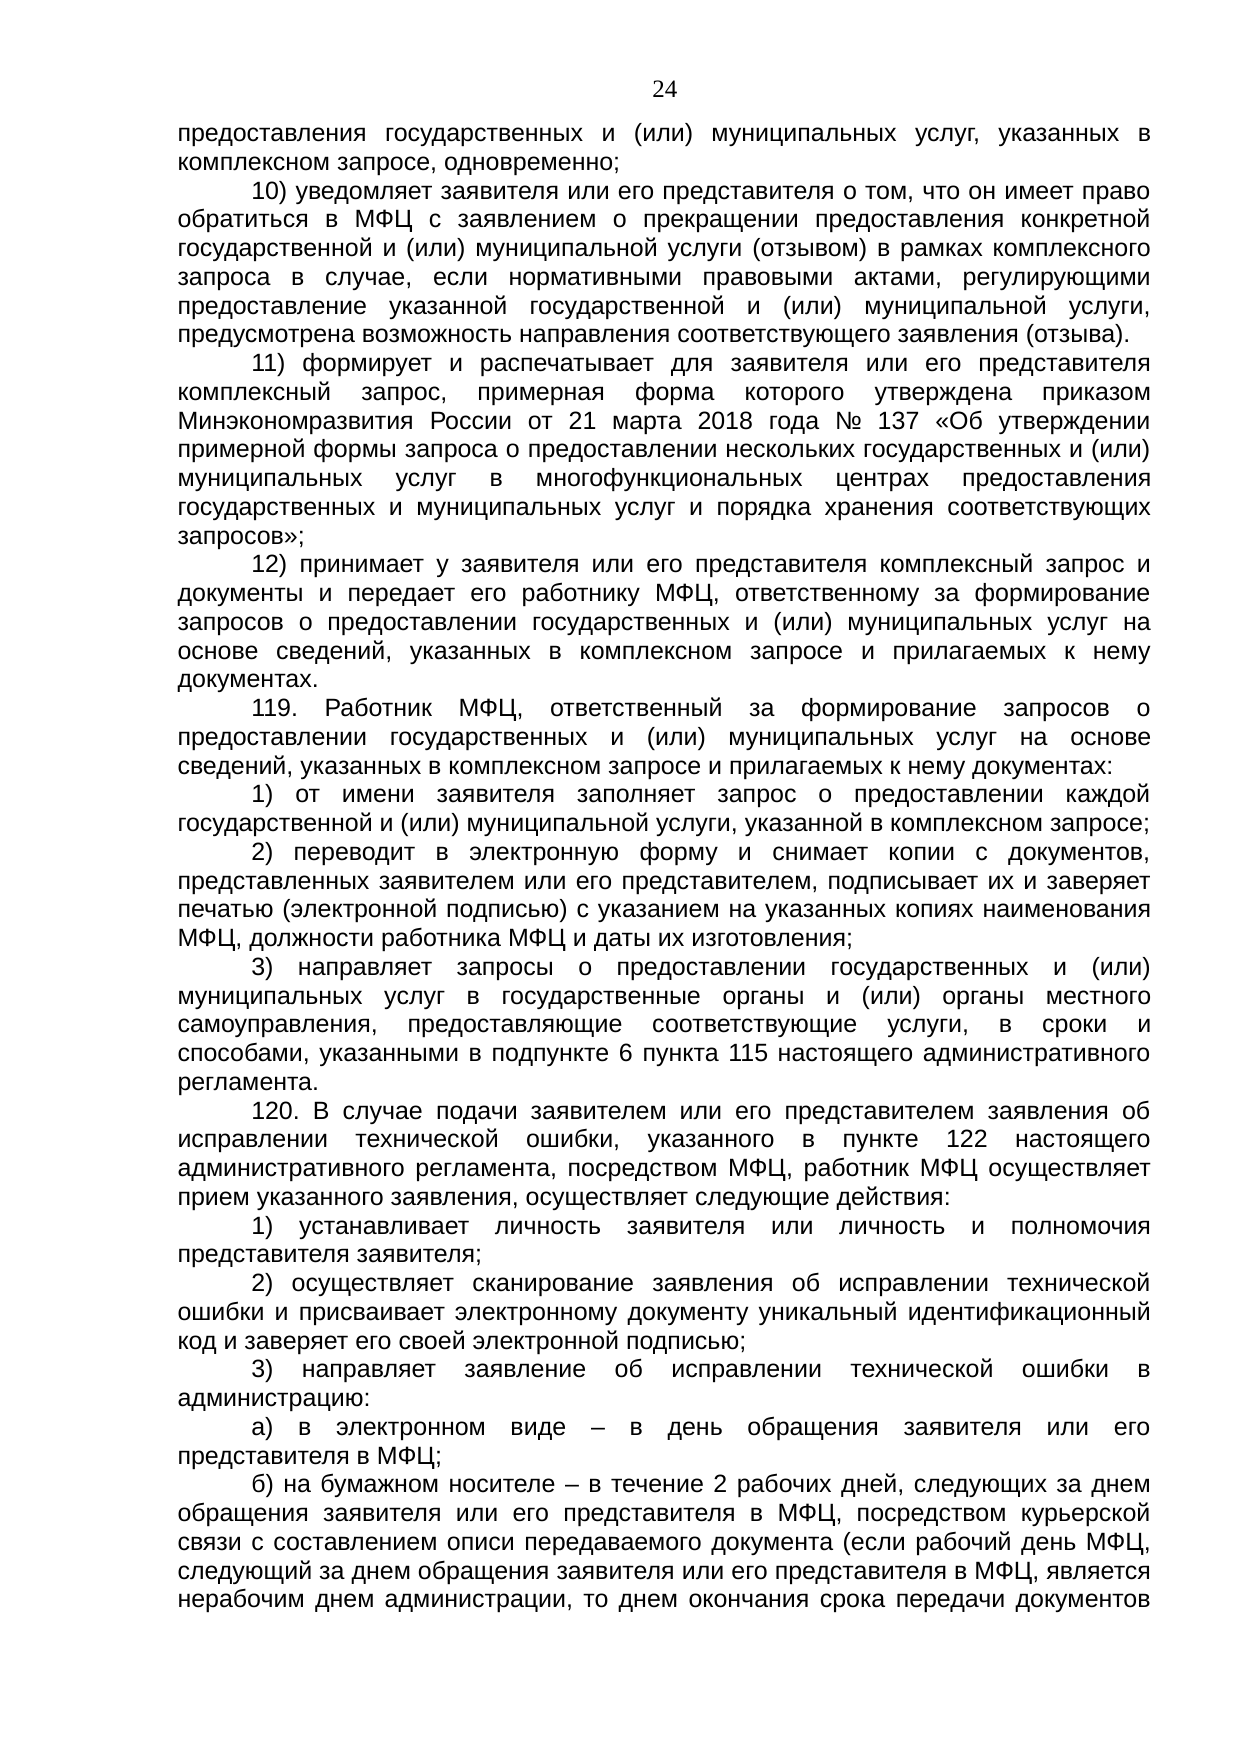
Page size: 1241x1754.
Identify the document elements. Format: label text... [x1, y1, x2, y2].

text 1) от имени заявителя заполняет запрос о предоставлении каждой государственной и (или) муниципальной услуги, указанной в комплексном запросе; [177, 779, 1152, 837]
text 12) принимает у заявителя или его представителя комплексный запрос и документы и передает его работнику МФЦ, ответственному за формирование запросов о предоставлении государственных и (или) муниципальных услуг на основе сведений, указанных в комплексном запросе и прилагаемых к нему документах. [177, 549, 1152, 693]
text 120. В случае подачи заявителем или его представителем заявления об исправлении технической ошибки, указанного в пункте 122 настоящего административного регламента, посредством МФЦ, работник МФЦ осуществляет прием указанного заявления, осуществляет следующие действия: [177, 1096, 1152, 1211]
text 2) переводит в электронную форму и снимает копии с документов, представленных заявителем или его представителем, подписывает их и заверяет печатью (электронной подписью) с указанием на указанных копиях наименования МФЦ, должности работника МФЦ и даты их изготовления; [177, 837, 1152, 952]
text 2) осуществляет сканирование заявления об исправлении технической ошибки и присваивает электронному документу уникальный идентификационный код и заверяет его своей электронной подписью; [177, 1268, 1152, 1354]
text 10) уведомляет заявителя или его представителя о том, что он имеет право обратиться в МФЦ с заявлением о прекращении предоставления конкретной государственной и (или) муниципальной услуги (отзывом) в рамках комплексного запроса в случае, если нормативными правовыми актами, регулирующими предоставление указанной государственной и (или) муниципальной услуги, предусмотрена возможность направления соответствующего заявления (отзыва). [177, 176, 1152, 348]
text 11) формирует и распечатывает для заявителя или его представителя комплексный запрос, примерная форма которого утверждена приказом Минэкономразвития России от 21 марта 2018 года № 137 «Об утверждении примерной формы запроса о предоставлении нескольких государственных и (или) муниципальных услуг в многофункциональных центрах предоставления государственных и муниципальных услуг и порядка хранения соответствующих запросов»; [177, 348, 1152, 549]
text 3) направляет запросы о предоставлении государственных и (или) муниципальных услуг в государственные органы и (или) органы местного самоуправления, предоставляющие соответствующие услуги, в сроки и способами, указанными в подпункте 6 пункта 115 настоящего административного регламента. [177, 952, 1152, 1096]
text 1) устанавливает личность заявителя или личность и полномочия представителя заявителя; [177, 1211, 1152, 1268]
text 3) направляет заявление об исправлении технической ошибки в администрацию: [177, 1354, 1152, 1412]
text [177, 118, 1152, 176]
text а) в электронном виде – в день обращения заявителя или его представителя в МФЦ; [177, 1412, 1152, 1469]
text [177, 1469, 1152, 1613]
text 119. Работник МФЦ, ответственный за формирование запросов о предоставлении государственных и (или) муниципальных услуг на основе сведений, указанных в комплексном запросе и прилагаемых к нему документах: [177, 693, 1152, 779]
